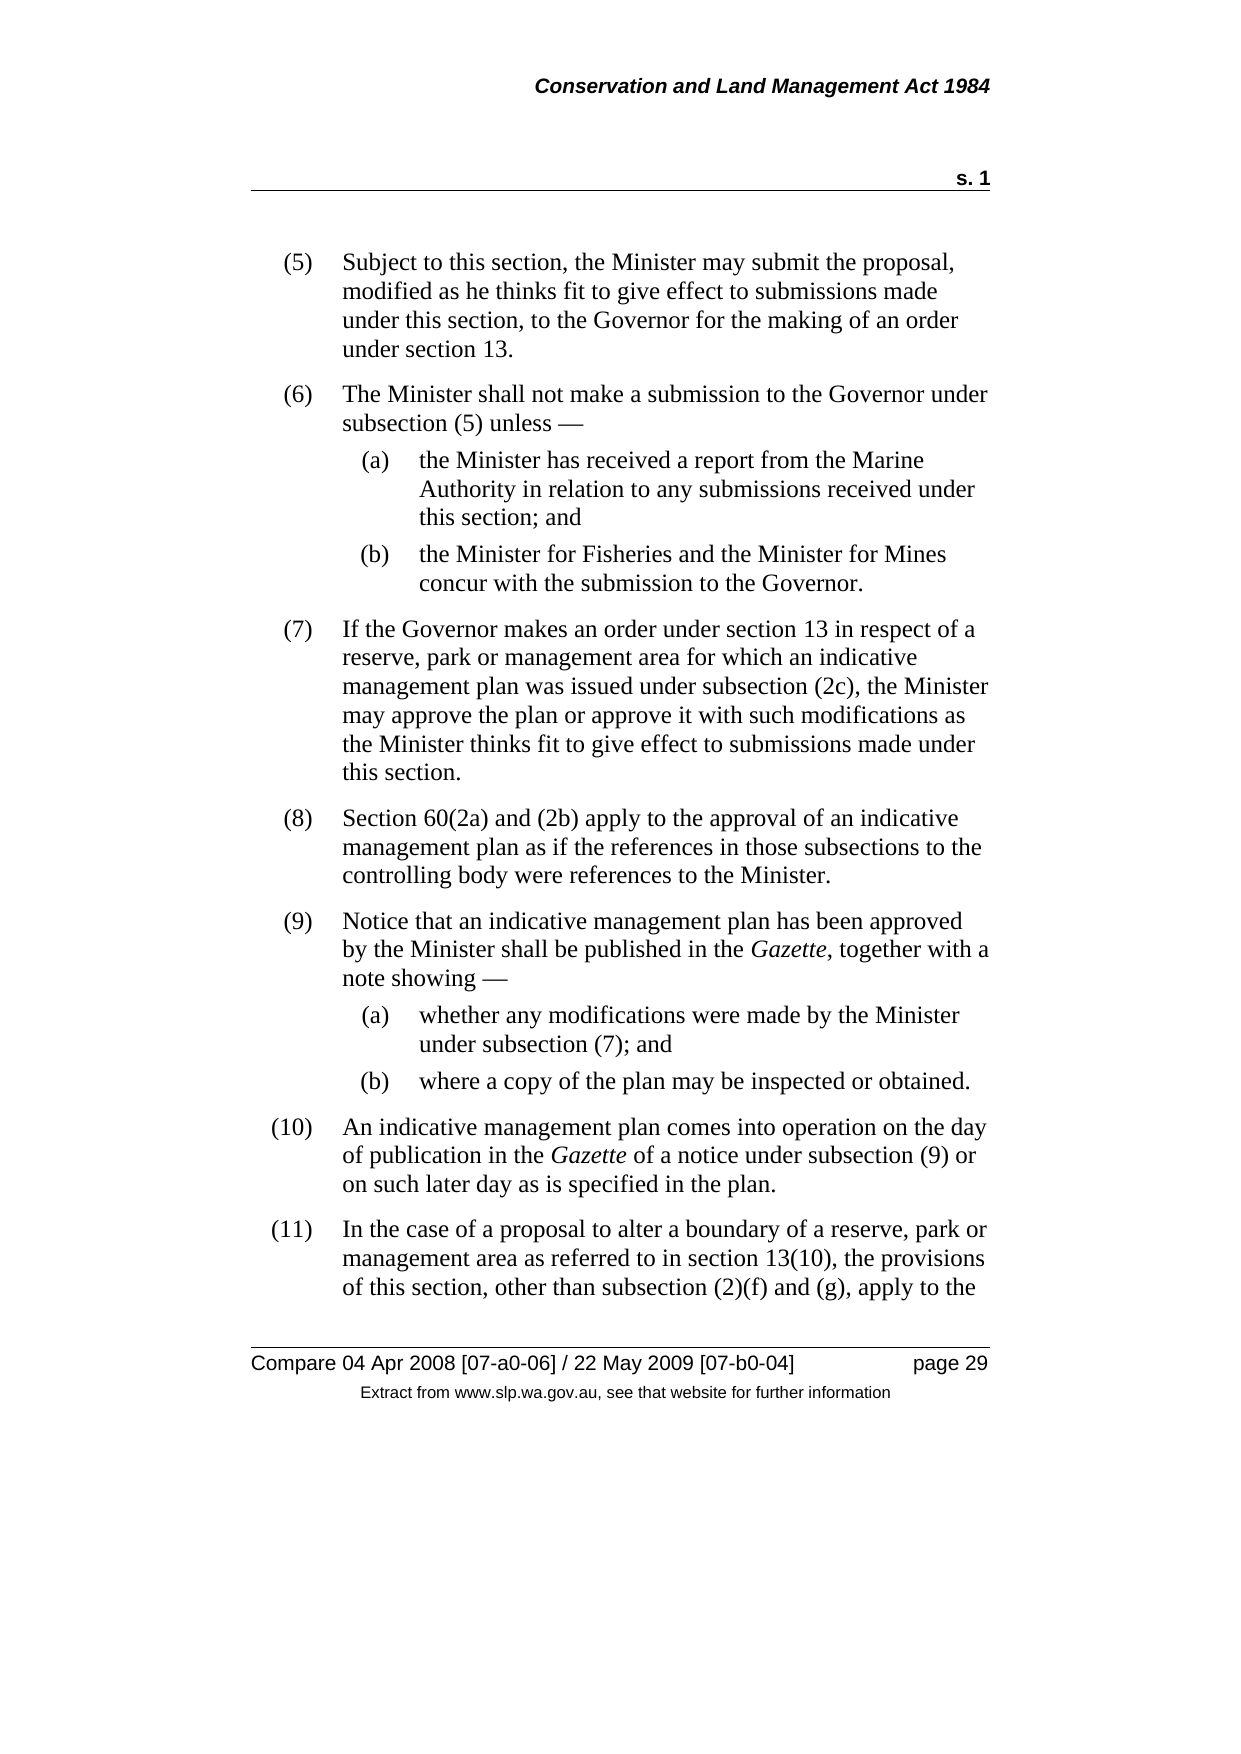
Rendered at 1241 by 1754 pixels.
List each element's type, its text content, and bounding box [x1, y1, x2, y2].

text (b) the Minister for Fisheries and the Minister for Mines concur with the submission to the Governor. [251, 539, 990, 597]
text (b) where a copy of the plan may be inspected or obtained. [251, 1066, 990, 1095]
text (7) If the Governor makes an order under section 13 in respect of a reserve, park or management area for which an indicative management plan was issued under subsection (2c), the Minister may approve the plan or approve it with such modifications as the Minister thinks fit to give effect to submissions made under this section. [251, 614, 990, 786]
text (6) The Minister shall not make a submission to the Governor under subsection (5) unless — [251, 379, 990, 437]
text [251, 1214, 990, 1301]
text (10) An indicative management plan comes into operation on the day of publication in the Gazette of a notice under subsection (9) or on such later day as is specified in the plan. [251, 1112, 990, 1198]
text (a) the Minister has received a report from the Marine Authority in relation to any submissions received under this section; and [251, 445, 990, 531]
text (9) Notice that an indicative management plan has been approved by the Minister shall be published in the Gazette, together with a note showing — [251, 906, 990, 992]
text (5) Subject to this section, the Minister may submit the proposal, modified as he thinks fit to give effect to submissions made under this section, to the Governor for the making of an order under section 13. [251, 247, 990, 362]
text (8) Section 60(2a) and (2b) apply to the approval of an indicative management plan as if the references in those subsections to the controlling body were references to the Minister. [251, 803, 990, 889]
text (a) whether any modifications were made by the Minister under subsection (7); and [251, 1000, 990, 1058]
